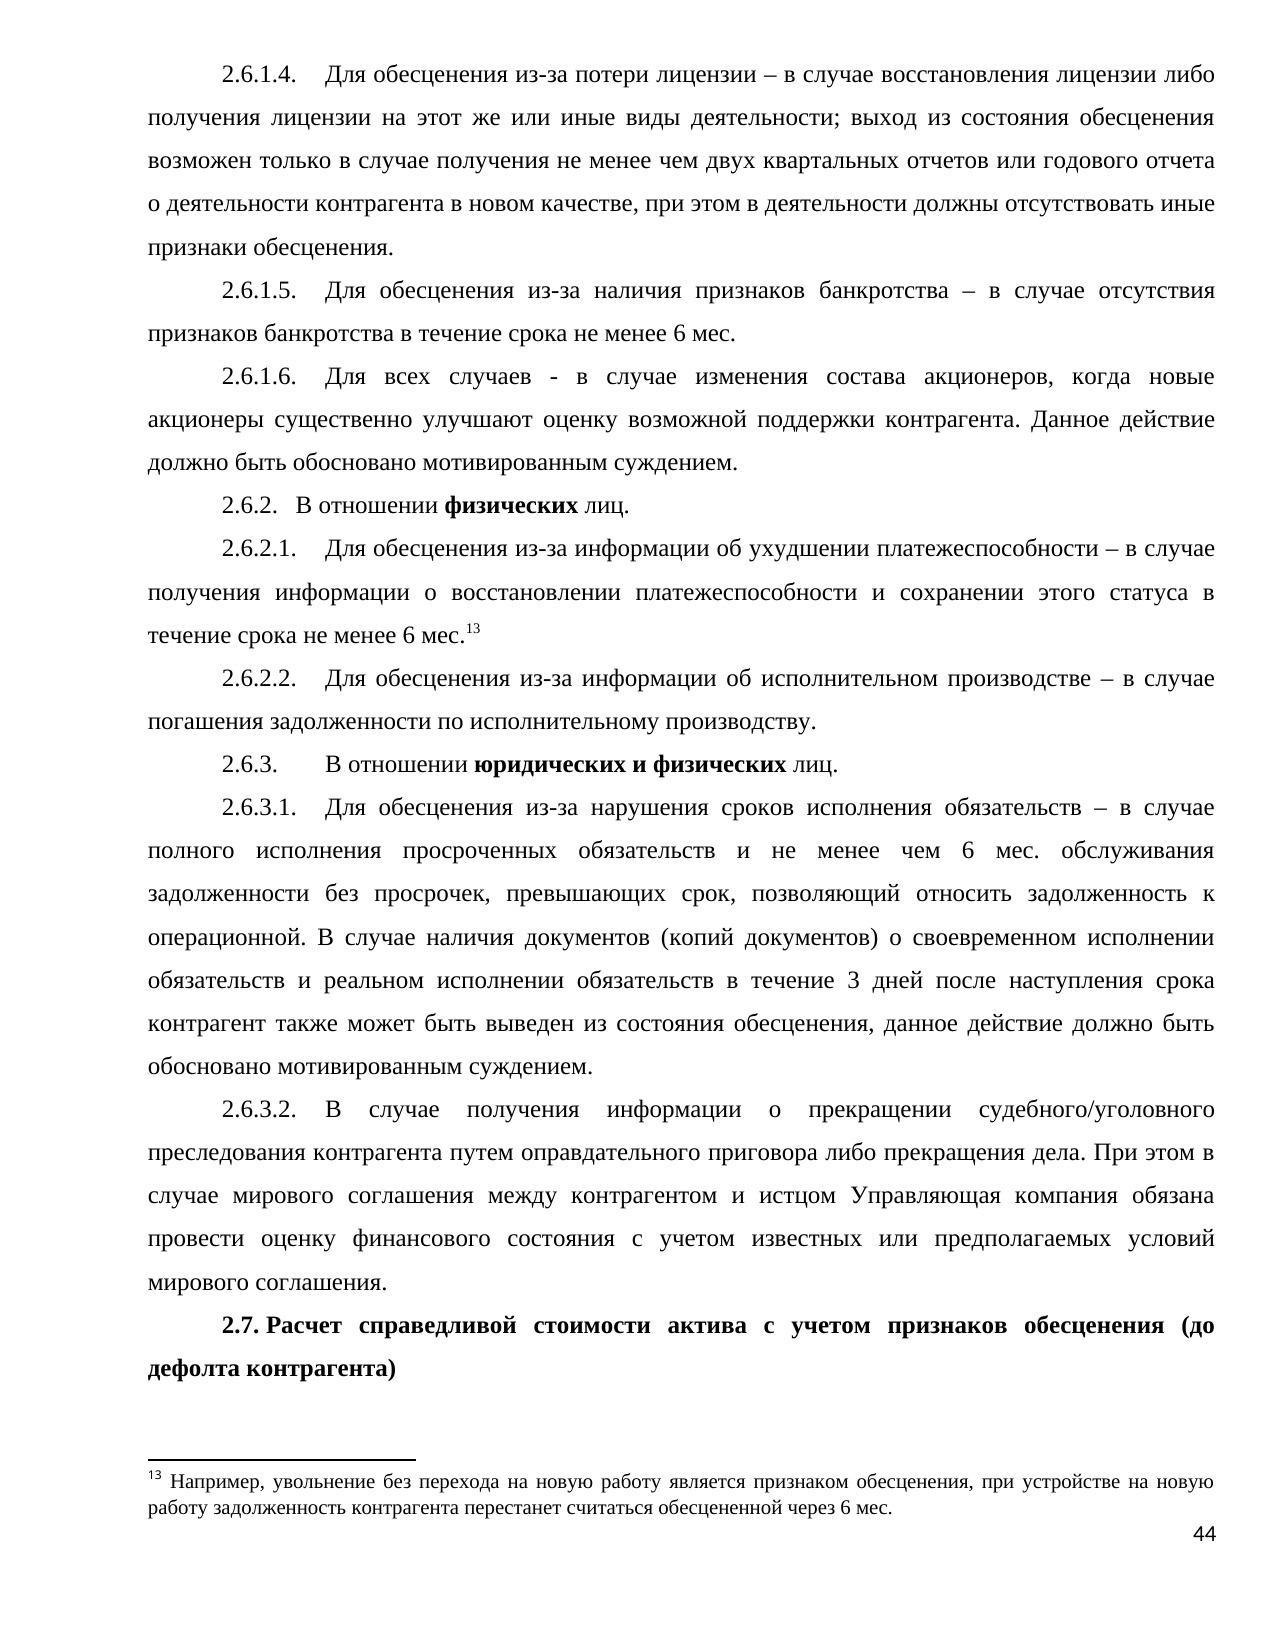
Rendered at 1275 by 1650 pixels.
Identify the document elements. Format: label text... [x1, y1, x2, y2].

list Для всех случаев - в случае изменения состава акционеров, когда новые акционеры существенно улучшают оценку возможной поддержки контрагента. Данное действие должно быть обосновано мотивированным суждением. [148, 361, 1216, 476]
list Для обесценения из-за информации об исполнительном производстве – в случае погашения задолженности по исполнительному производству. [148, 663, 1216, 735]
list Для обесценения из-за нарушения сроков исполнения обязательств – в случае полного исполнения просроченных обязательств и не менее чем 6 мес. обслуживания задолженности без просрочек, превышающих срок, позволяющий относить задолженность к операционной. В случае наличия документов (копий документов) о своевременном исполнении обязательств и реальном исполнении обязательств в течение 3 дней после наступления срока контрагент также может быть выведен из состояния обесценения, данное действие должно быть обосновано мотивированным суждением. [148, 792, 1216, 1080]
list В случае получения информации о прекращении судебного/уголовного преследования контрагента путем оправдательного приговора либо прекращения дела. При этом в случае мирового соглашения между контрагентом и истцом Управляющая компания обязана провести оценку финансового состояния с учетом известных или предполагаемых условий мирового соглашения. [148, 1094, 1216, 1295]
list В отношении юридических и физических лиц. [148, 749, 1216, 778]
list Для обесценения из-за потери лицензии – в случае восстановления лицензии либо получения лицензии на этот же или иные виды деятельности; выход из состояния обесценения возможен только в случае получения не менее чем двух квартальных отчетов или годового отчета о деятельности контрагента в новом качестве, при этом в деятельности должны отсутствовать иные признаки обесценения. [148, 59, 1216, 260]
list Расчет справедливой стоимости актива с учетом признаков обесценения (до дефолта контрагента) [148, 1310, 1216, 1382]
list В отношении физических лиц. [148, 490, 1216, 519]
list Для обесценения из-за информации об ухудшении платежеспособности – в случае получения информации о восстановлении платежеспособности и сохранении этого статуса в течение срока не менее 6 мес. [148, 533, 1216, 648]
list Для обесценения из-за наличия признаков банкротства – в случае отсутствия признаков банкротства в течение срока не менее 6 мес. [148, 275, 1216, 347]
